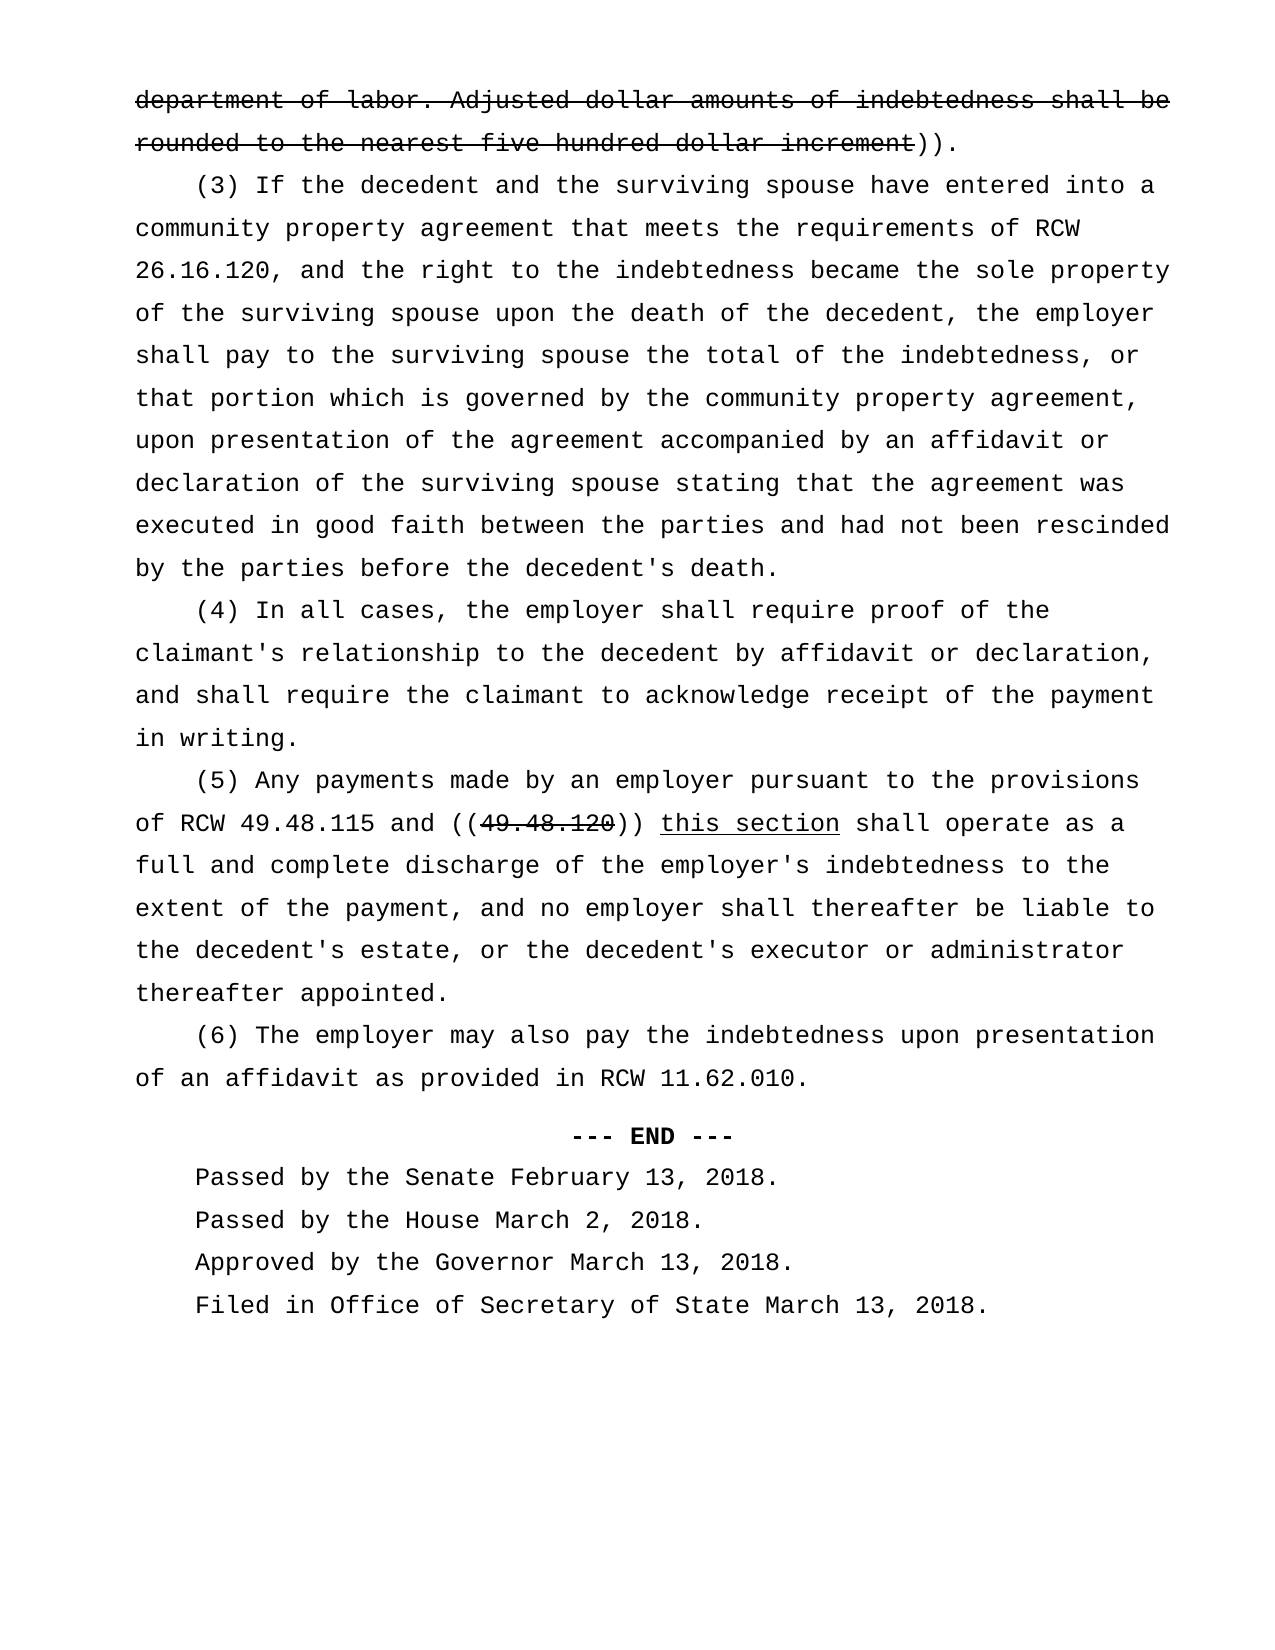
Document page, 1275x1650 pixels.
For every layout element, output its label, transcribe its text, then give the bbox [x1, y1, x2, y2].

text Passed by the Senate February 13, 2018. [135, 1152, 1170, 1194]
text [135, 103, 1170, 160]
text (4) In all cases, the employer shall require proof of the claimant's relationship to the decedent by affidavit or declaration, and shall require the claimant to acknowledge receipt of the payment in writing. [135, 585, 1170, 755]
text --- END --- [135, 1123, 1170, 1152]
text (6) The employer may also pay the indebtedness upon presentation of an affidavit as provided in RCW 11.62.010. [135, 1010, 1170, 1095]
text (5) Any payments made by an employer pursuant to the provisions of RCW 49.48.115 and ((49.48.120)) this section shall operate as a full and complete discharge of the employer's indebtedness to the extent of the payment, and no employer shall thereafter be liable to the decedent's estate, or the decedent's executor or administrator thereafter appointed. [135, 755, 1170, 1010]
text Filed in Office of Secretary of State March 13, 2018. [135, 1279, 1170, 1322]
text (3) If the decedent and the surviving spouse have entered into a community property agreement that meets the requirements of RCW 26.16.120, and the right to the indebtedness became the sole property of the surviving spouse upon the death of the decedent, the employer shall pay to the surviving spouse the total of the indebtedness, or that portion which is governed by the community property agreement, upon presentation of the agreement accompanied by an affidavit or declaration of the surviving spouse stating that the agreement was executed in good faith between the parties and had not been rescinded by the parties before the decedent's death. [135, 160, 1170, 585]
text Approved by the Governor March 13, 2018. [135, 1237, 1170, 1279]
text Passed by the House March 2, 2018. [135, 1194, 1170, 1237]
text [135, 75, 1170, 101]
